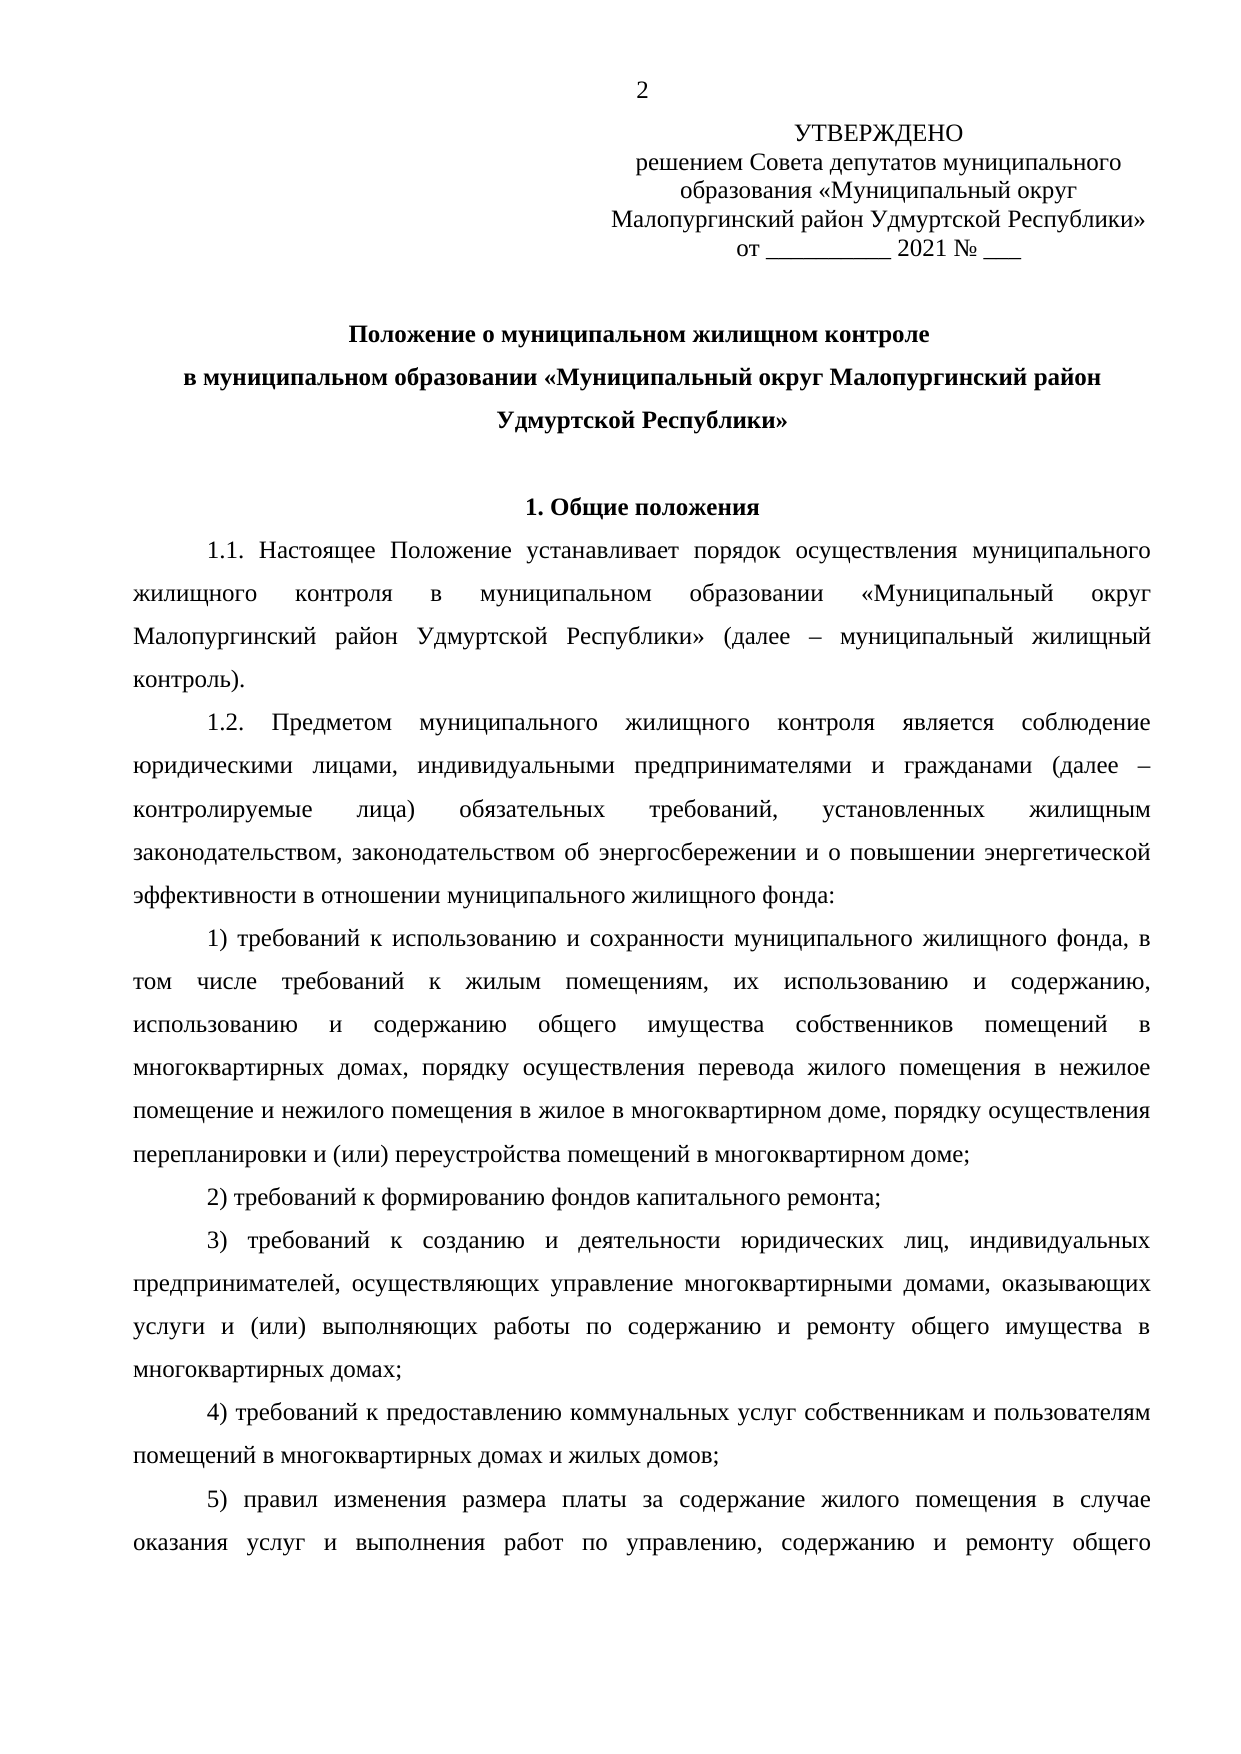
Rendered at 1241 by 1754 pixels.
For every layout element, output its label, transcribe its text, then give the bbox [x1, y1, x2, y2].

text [133, 1484, 1152, 1556]
text 4) требований к предоставлению коммунальных услуг собственникам и пользователям помещений в многоквартирных домах и жилых домов; [133, 1397, 1152, 1469]
text 1.1. Настоящее Положение устанавливает порядок осуществления муниципального жилищного контроля в муниципальном образовании «Муниципальный округ Малопургинский район Удмуртской Республики» (далее – муниципальный жилищный контроль). [133, 535, 1152, 693]
text 1.2. Предметом муниципального жилищного контроля является соблюдение юридическими лицами, индивидуальными предпринимателями и гражданами (далее – контролируемые лица) обязательных требований, установленных жилищным законодательством, законодательством об энергосбережении и о повышении энергетической эффективности в отношении муниципального жилищного фонда: [133, 707, 1152, 909]
text от __________ 2021 № ___ [605, 233, 1152, 262]
text 2) требований к формированию фондов капитального ремонта; [133, 1182, 1152, 1211]
text 3) требований к созданию и деятельности юридических лиц, индивидуальных предпринимателей, осуществляющих управление многоквартирными домами, оказывающих услуги и (или) выполняющих работы по содержанию и ремонту общего имущества в многоквартирных домах; [133, 1225, 1152, 1383]
text 1) требований к использованию и сохранности муниципального жилищного фонда, в том числе требований к жилым помещениям, их использованию и содержанию, использованию и содержанию общего имущества собственников помещений в многоквартирных домах, порядку осуществления перевода жилого помещения в нежилое помещение и нежилого помещения в жилое в многоквартирном доме, порядку осуществления перепланировки и (или) переустройства помещений в многоквартирном доме; [133, 923, 1152, 1167]
text 1. Общие положения [133, 492, 1152, 521]
text Положение о муниципальном жилищном контроле в муниципальном образовании «Муниципальный округ Малопургинский район Удмуртской Республики» [133, 319, 1152, 434]
text решением Совета депутатов муниципального образования «Муниципальный округ Малопургинский район Удмуртской Республики» [605, 147, 1152, 233]
text УТВЕРЖДЕНО [605, 118, 1152, 147]
